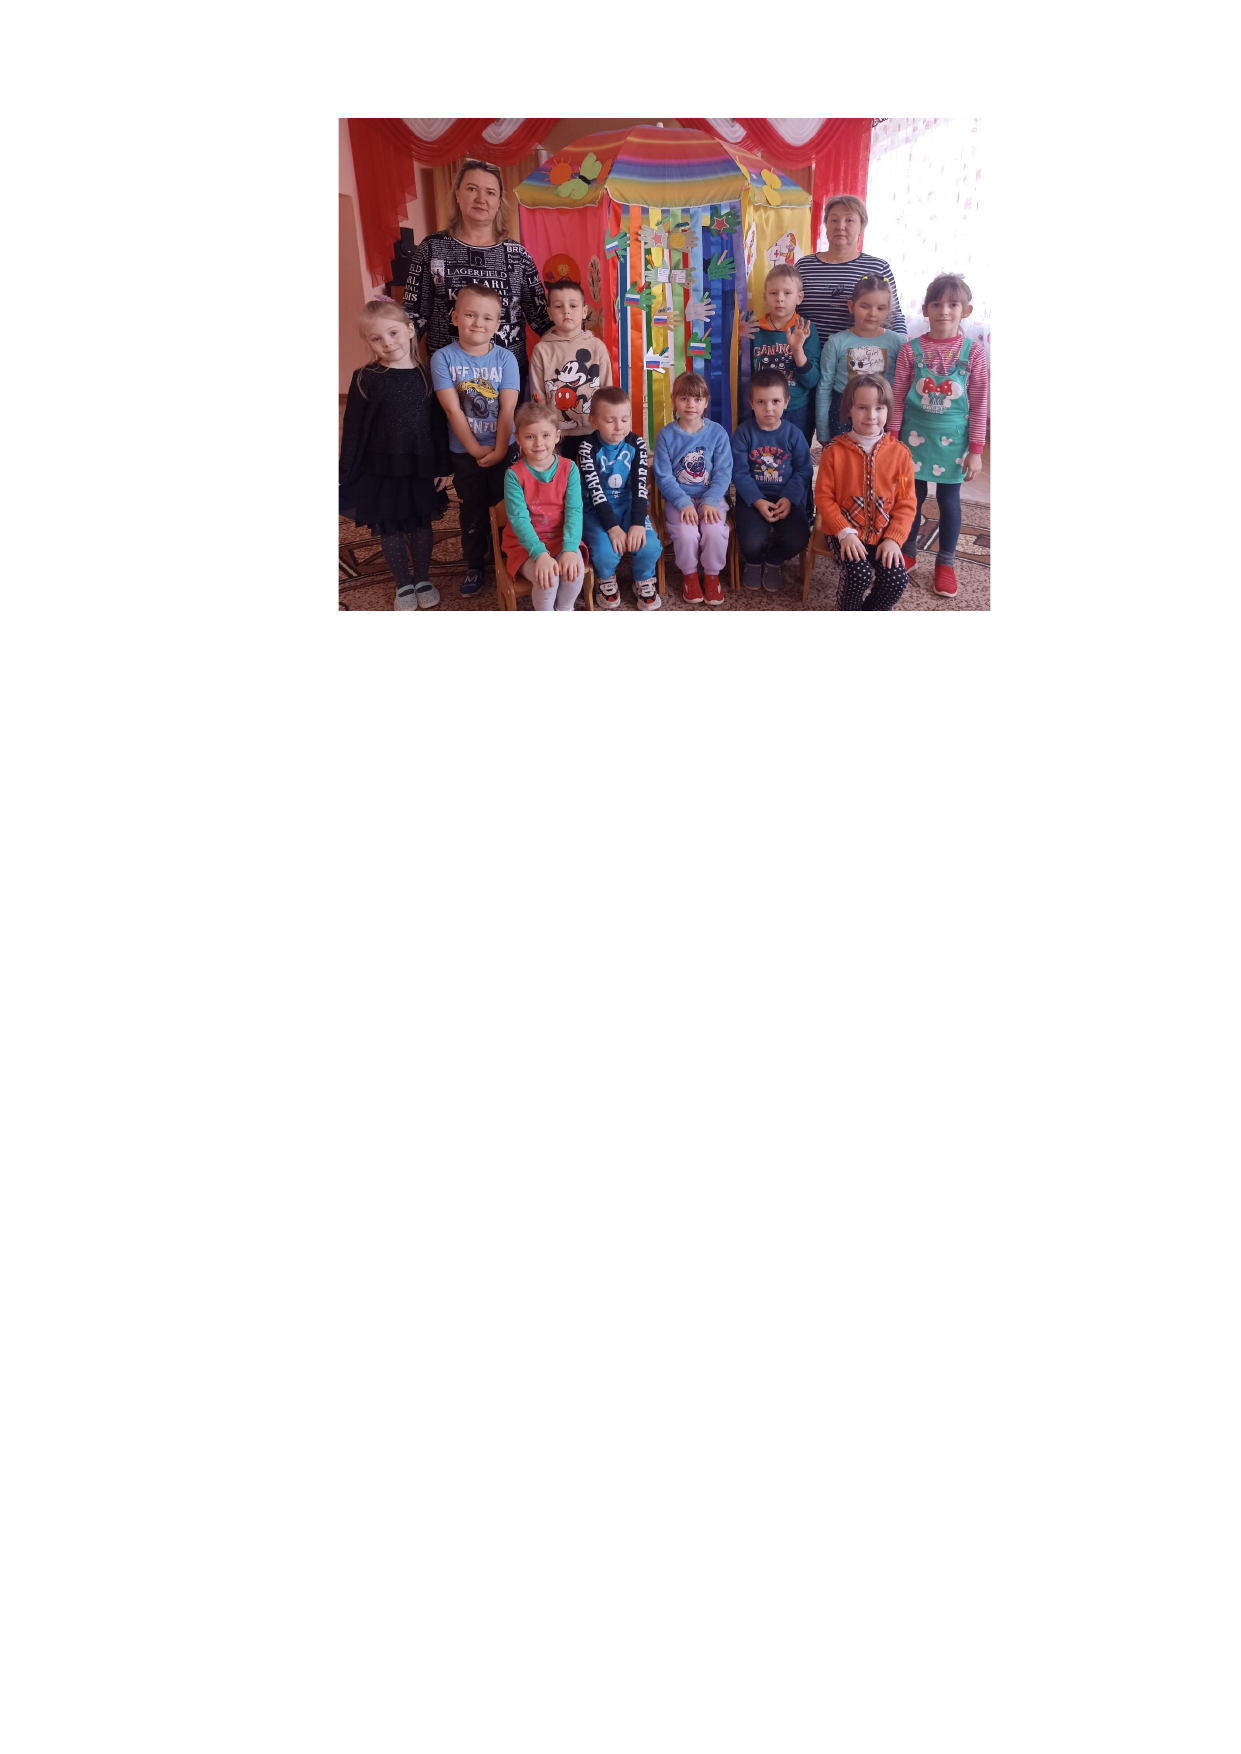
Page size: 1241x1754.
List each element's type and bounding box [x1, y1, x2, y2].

picture [338, 118, 991, 611]
